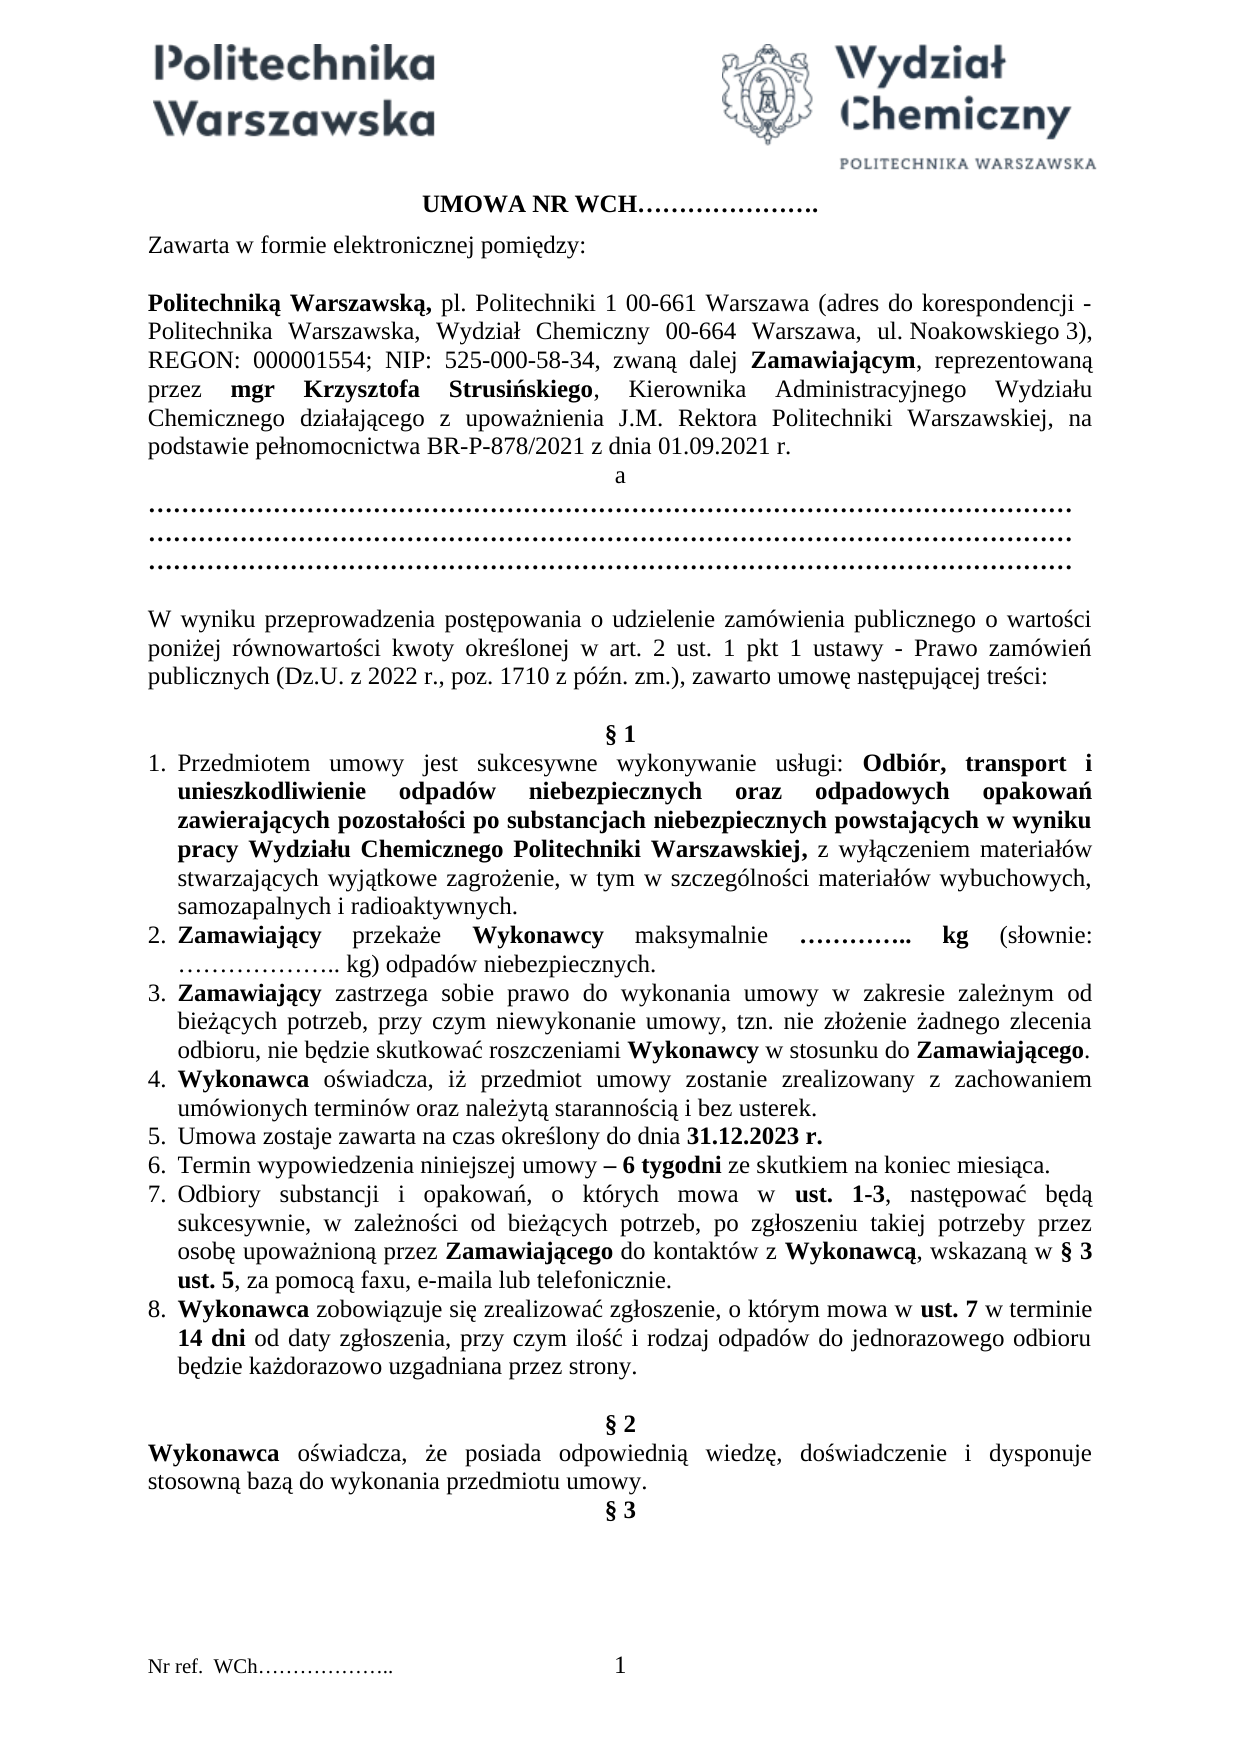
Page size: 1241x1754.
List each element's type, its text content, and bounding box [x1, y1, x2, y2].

text UMOWA NR WCH…………………. [148, 189, 1093, 218]
text W wyniku przeprowadzenia postępowania o udzielenie zamówienia publicznego o wartości poniżej równowartości kwoty określonej w art. 2 ust. 1 pkt 1 ustawy - Prawo zamówień publicznych (Dz.U. z 2022 r., poz. 1710 z późn. zm.), zawarto umowę następującej treści: [148, 604, 1093, 690]
text § 1 [148, 719, 1093, 748]
text a [148, 460, 1093, 489]
picture [722, 44, 1098, 171]
text § 2 [148, 1409, 1093, 1438]
text ……………………………………………………………………………………………………………………………………………………………………………………………………………………………………………………………………………………………………… [148, 489, 1093, 575]
list Zamawiający zastrzega sobie prawo do wykonania umowy w zakresie zależnym od bieżących potrzeb, przy czym niewykonanie umowy, tzn. nie złożenie żadnego zlecenia odbioru, nie będzie skutkować roszczeniami Wykonawcy w stosunku do Zamawiającego. [148, 978, 1093, 1064]
list Wykonawca zobowiązuje się zrealizować zgłoszenie, o którym mowa w ust. 7 w terminie 14 dni od daty zgłoszenia, przy czym ilość i rodzaj odpadów do jednorazowego odbioru będzie każdorazowo uzgadniana przez strony. [148, 1294, 1093, 1380]
list Umowa zostaje zawarta na czas określony do dnia 31.12.2023 r. [148, 1121, 1093, 1150]
picture [153, 44, 436, 138]
text § 3 [148, 1495, 1093, 1524]
text Politechniką Warszawską, pl. Politechniki 1 00-661 Warszawa (adres do korespondencji - Politechnika Warszawska, Wydział Chemiczny 00-664 Warszawa, ul. Noakowskiego 3), REGON: 000001554; NIP: 525-000-58-34, zwaną dalej Zamawiającym, reprezentowaną przez mgr Krzysztofa Strusińskiego, Kierownika Administracyjnego Wydziału Chemicznego działającego z upoważnienia J.M. Rektora Politechniki Warszawskiej, na podstawie pełnomocnictwa BR-P-878/2021 z dnia 01.09.2021 r. [148, 288, 1093, 460]
list Odbiory substancji i opakowań, o których mowa w ust. 1-3, następować będą sukcesywnie, w zależności od bieżących potrzeb, po zgłoszeniu takiej potrzeby przez osobę upoważnioną przez Zamawiającego do kontaktów z Wykonawcą, wskazaną w § 3 ust. 5, za pomocą faxu, e-maila lub telefonicznie. [148, 1179, 1093, 1294]
list Wykonawca oświadcza, iż przedmiot umowy zostanie zrealizowany z zachowaniem umówionych terminów oraz należytą starannością i bez usterek. [148, 1064, 1093, 1121]
list Przedmiotem umowy jest sukcesywne wykonywanie usługi: Odbiór, transport i unieszkodliwienie odpadów niebezpiecznych oraz odpadowych opakowań zawierających pozostałości po substancjach niebezpiecznych powstających w wyniku pracy Wydziału Chemicznego Politechniki Warszawskiej, z wyłączeniem materiałów stwarzających wyjątkowe zagrożenie, w tym w szczególności materiałów wybuchowych, samozapalnych i radioaktywnych. [148, 748, 1093, 920]
list Termin wypowiedzenia niniejszej umowy – 6 tygodni ze skutkiem na koniec miesiąca. [148, 1150, 1093, 1179]
text Wykonawca oświadcza, że posiada odpowiednią wiedzę, doświadczenie i dysponuje stosowną bazą do wykonania przedmiotu umowy. [148, 1438, 1093, 1495]
list Zamawiający przekaże Wykonawcy maksymalnie ………….. kg (słownie: ……………….. kg) odpadów niebezpiecznych. [148, 920, 1093, 978]
text Zawarta w formie elektronicznej pomiędzy: [148, 230, 1093, 259]
